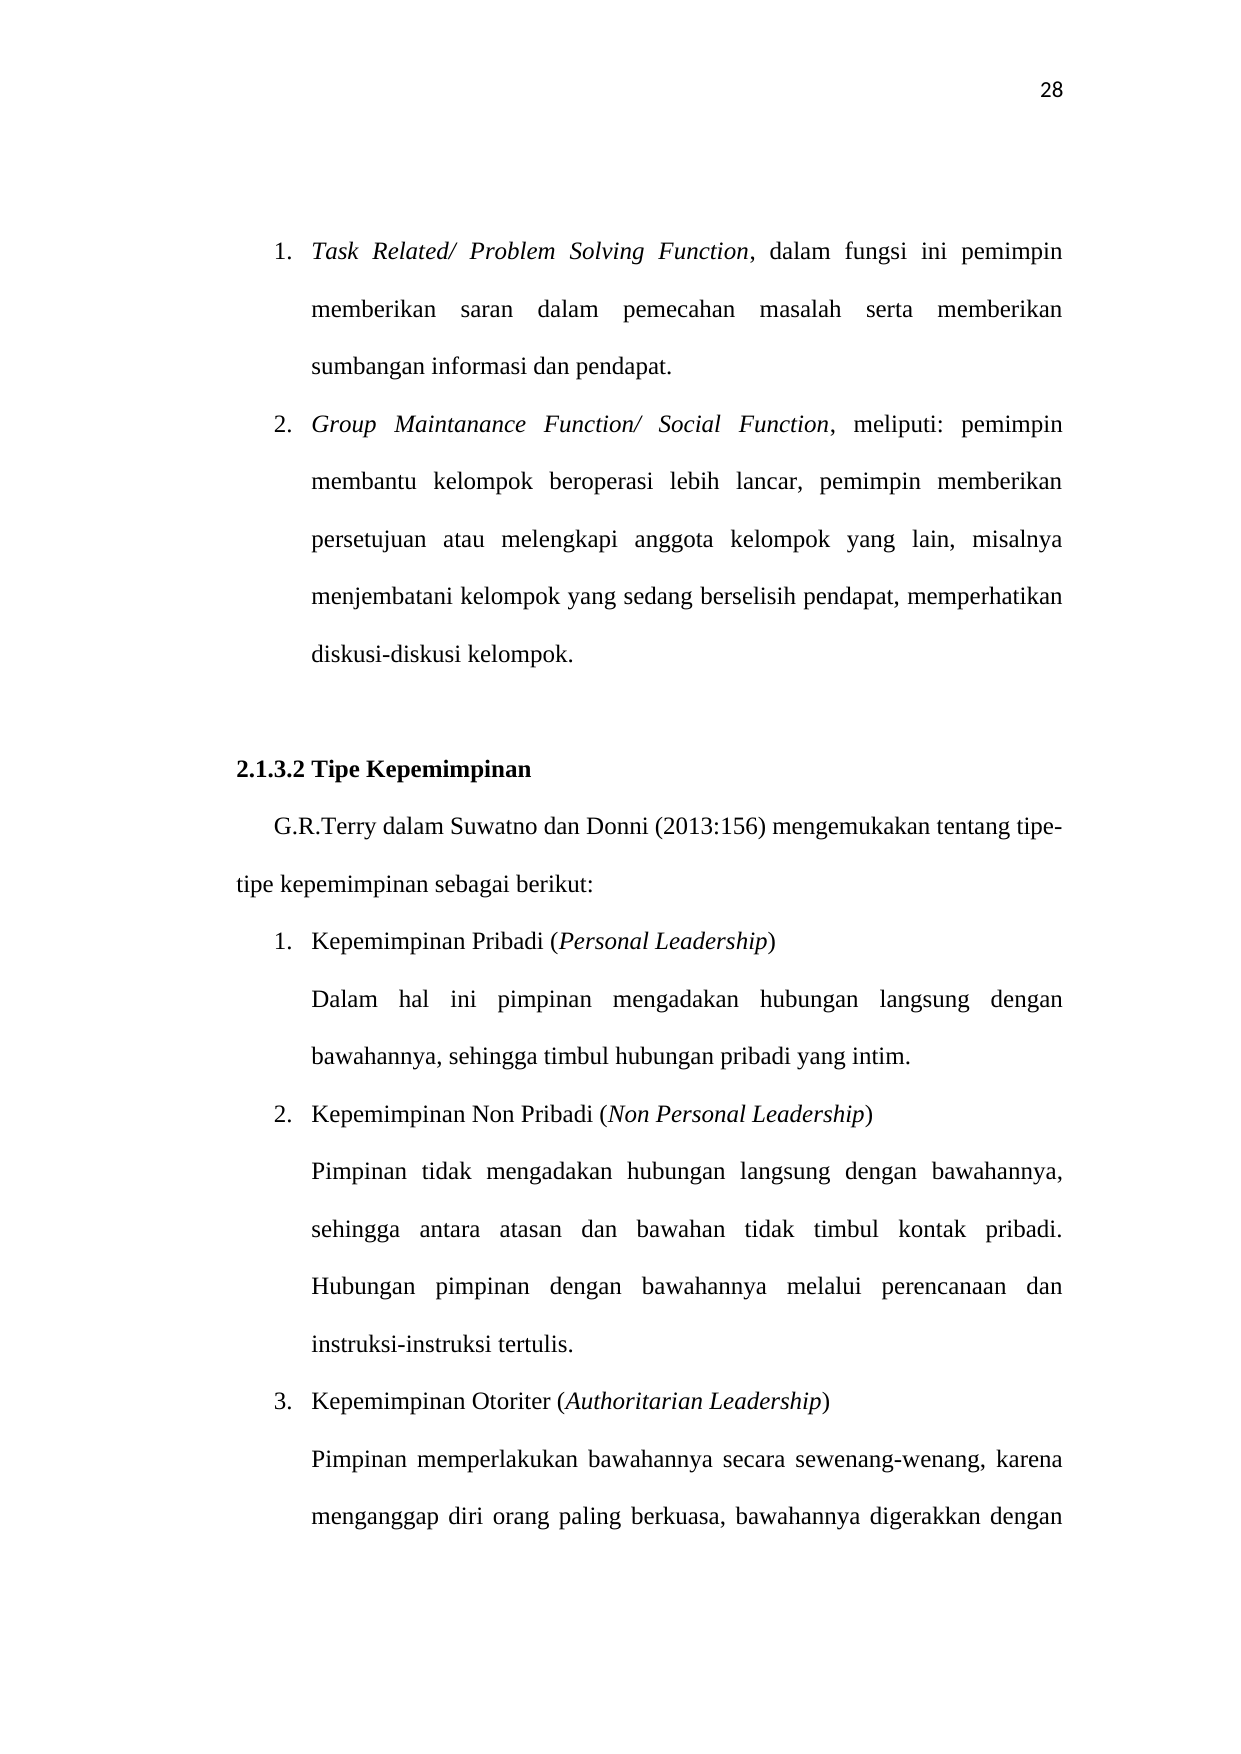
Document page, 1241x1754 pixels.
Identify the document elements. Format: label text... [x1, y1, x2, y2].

list Kepemimpinan Otoriter (Authoritarian Leadership) [274, 1386, 1063, 1415]
list Pimpinan tidak mengadakan hubungan langsung dengan bawahannya, sehingga antara atasan dan bawahan tidak timbul kontak pribadi. Hubungan pimpinan dengan bawahannya melalui perencanaan dan instruksi-instruksi tertulis. [311, 1156, 1063, 1357]
text G.R.Terry dalam Suwatno dan Donni (2013:156) mengemukakan tentang tipe-tipe kepemimpinan sebagai berikut: [236, 811, 1063, 897]
list Dalam hal ini pimpinan mengadakan hubungan langsung dengan bawahannya, sehingga timbul hubungan pribadi yang intim. [311, 984, 1063, 1070]
text 2.1.3.2 Tipe Kepemimpinan [236, 754, 1063, 782]
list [311, 1444, 1063, 1530]
list Kepemimpinan Non Pribadi (Non Personal Leadership) [274, 1099, 1063, 1127]
list Kepemimpinan Pribadi (Personal Leadership) [274, 926, 1063, 955]
list Group Maintanance Function/ Social Function, meliputi: pemimpin membantu kelompok beroperasi lebih lancar, pemimpin memberikan persetujuan atau melengkapi anggota kelompok yang lain, misalnya menjembatani kelompok yang sedang berselisih pendapat, memperhatikan diskusi-diskusi kelompok. [274, 409, 1063, 667]
list Task Related/ Problem Solving Function, dalam fungsi ini pemimpin memberikan saran dalam pemecahan masalah serta memberikan sumbangan informasi dan pendapat. [274, 236, 1063, 380]
